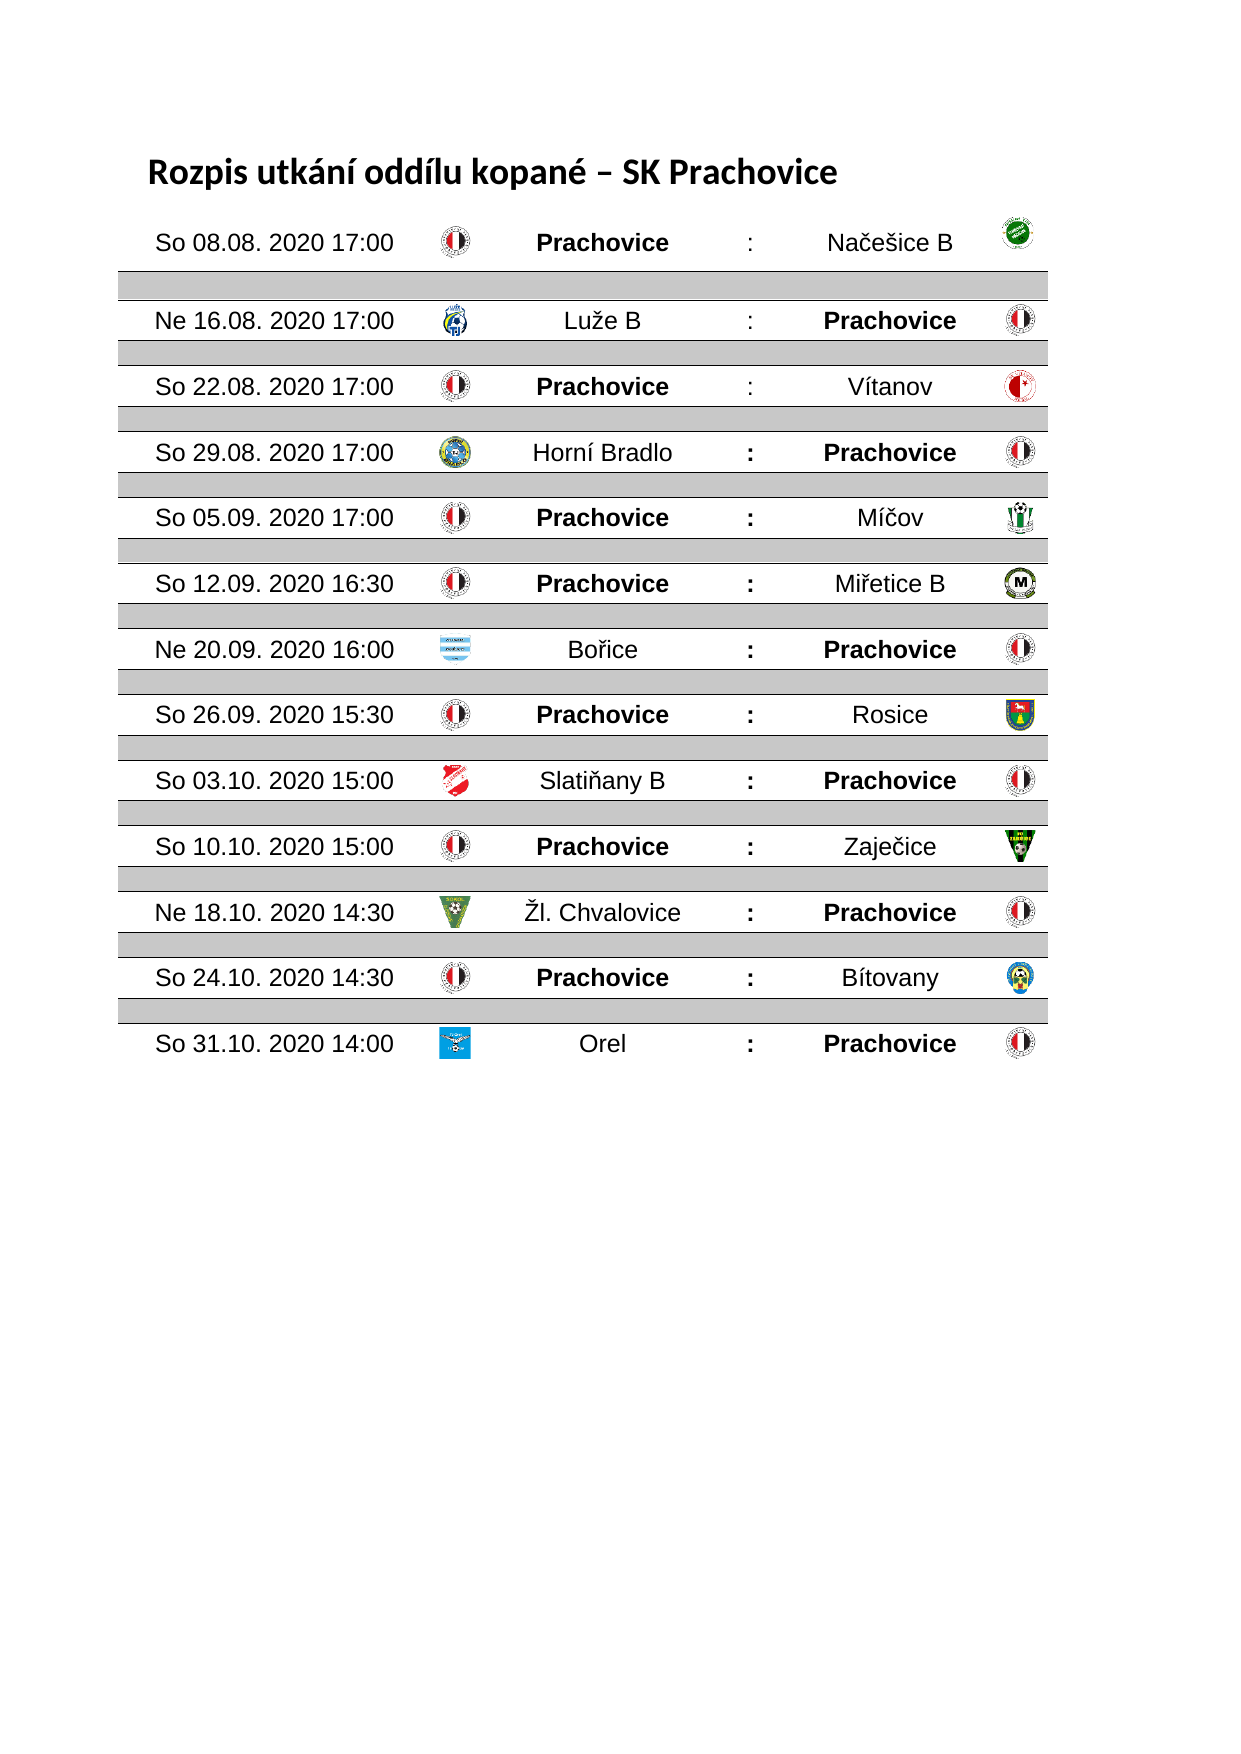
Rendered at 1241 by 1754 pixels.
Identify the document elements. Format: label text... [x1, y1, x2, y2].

table_cell Miřetice B [778, 564, 1002, 603]
picture [439, 765, 471, 797]
table_cell So 29.08. 2020 17:00 [122, 432, 427, 472]
text Rozpis utkání oddílu kopané – SK Prachovice [148, 148, 1093, 193]
table_cell : [722, 761, 778, 800]
table_cell Míčov [778, 498, 1002, 537]
table_cell [427, 958, 483, 997]
picture [1004, 567, 1036, 599]
picture [439, 962, 471, 994]
table_cell Prachovice [483, 564, 722, 603]
table_cell [118, 736, 1048, 760]
table_cell [1038, 958, 1048, 997]
table_header Prachovice [483, 214, 722, 271]
table_cell Ne 20.09. 2020 16:00 [122, 629, 427, 669]
table_cell [118, 539, 1048, 562]
table_cell : [722, 695, 778, 734]
table_cell [1002, 629, 1038, 669]
picture [1004, 502, 1036, 534]
table_header [427, 214, 483, 271]
table_header So 08.08. 2020 17:00 [122, 214, 427, 271]
table_cell Prachovice [778, 432, 1002, 472]
table_cell Prachovice [483, 366, 722, 406]
table_cell So 03.10. 2020 15:00 [122, 761, 427, 800]
picture [1004, 830, 1036, 862]
table_cell [1002, 564, 1038, 603]
table_cell : [722, 958, 778, 997]
table_cell [427, 761, 483, 800]
table_cell : [722, 366, 778, 406]
picture [1004, 962, 1036, 994]
table_cell Slatiňany B [483, 761, 722, 800]
table_cell Prachovice [483, 958, 722, 997]
picture [1004, 1027, 1036, 1059]
picture [1004, 896, 1036, 928]
table_header : [722, 214, 778, 271]
table_cell [1002, 892, 1038, 932]
table_cell [118, 670, 1048, 694]
table_cell : [722, 432, 778, 472]
picture [1004, 370, 1036, 402]
table_cell Orel [483, 1024, 722, 1063]
table_cell Prachovice [778, 629, 1002, 669]
table_cell : [722, 892, 778, 932]
table_cell Horní Bradlo [483, 432, 722, 472]
table_cell : [722, 301, 778, 340]
table_cell Prachovice [778, 1024, 1002, 1063]
picture [439, 502, 471, 534]
picture [439, 699, 471, 731]
picture [1002, 217, 1034, 249]
table_cell [427, 695, 483, 734]
table_cell Bořice [483, 629, 722, 669]
table_cell [118, 867, 1048, 891]
table_cell [427, 629, 483, 669]
table_cell [1038, 761, 1048, 800]
table_cell [118, 407, 1048, 431]
table_cell So 26.09. 2020 15:30 [122, 695, 427, 734]
table_cell So 24.10. 2020 14:30 [122, 958, 427, 997]
table_cell Žl. Chvalovice [483, 892, 722, 932]
picture [439, 226, 471, 258]
table_cell [1002, 826, 1038, 866]
table_cell [1002, 761, 1038, 800]
table_cell : [722, 498, 778, 537]
picture [450, 1037, 467, 1043]
table_cell [1038, 826, 1048, 866]
picture [439, 830, 471, 862]
table_cell [427, 432, 483, 472]
table_cell : [722, 826, 778, 866]
picture [453, 1044, 463, 1051]
table_cell : [722, 1024, 778, 1063]
table_cell [427, 301, 483, 340]
table_cell Luže B [483, 301, 722, 340]
table_cell [427, 826, 483, 866]
table_cell [1002, 1024, 1038, 1063]
picture [439, 304, 471, 336]
table_cell [1038, 498, 1048, 537]
table_cell Ne 18.10. 2020 14:30 [122, 892, 427, 932]
table_cell [118, 801, 1048, 825]
table_header [1002, 214, 1048, 271]
table_cell So 31.10. 2020 14:00 [122, 1024, 427, 1063]
table_cell [1038, 695, 1048, 734]
table_cell Vítanov [778, 366, 1002, 406]
picture [439, 896, 471, 928]
picture [1004, 699, 1036, 731]
picture [439, 567, 471, 599]
table_cell [1002, 498, 1038, 537]
table_cell Zaječice [778, 826, 1002, 866]
table_cell Prachovice [483, 826, 722, 866]
table_cell [118, 341, 1048, 365]
picture [1004, 765, 1036, 797]
table_cell So 10.10. 2020 15:00 [122, 826, 427, 866]
table_cell [427, 564, 483, 603]
table_cell : [722, 564, 778, 603]
picture [439, 436, 471, 468]
table_cell [1038, 1024, 1048, 1063]
table_cell [118, 473, 1048, 497]
table_cell Prachovice [778, 761, 1002, 800]
table_cell Ne 16.08. 2020 17:00 [122, 301, 427, 340]
table_cell [1002, 958, 1038, 997]
table_cell [1002, 301, 1038, 340]
table_cell So 22.08. 2020 17:00 [122, 366, 427, 406]
table_cell [1038, 301, 1048, 340]
table_cell [118, 933, 1048, 957]
table_cell So 12.09. 2020 16:30 [122, 564, 427, 603]
table_cell [427, 498, 483, 537]
table_cell Prachovice [778, 301, 1002, 340]
table_header Načešice B [778, 214, 1002, 271]
picture [439, 633, 471, 665]
table_cell [1038, 366, 1048, 406]
picture [1004, 436, 1036, 468]
table_cell [1002, 695, 1038, 734]
table_cell [1038, 629, 1048, 669]
table_cell [1002, 366, 1038, 406]
table_cell [118, 604, 1048, 628]
table_cell [1038, 564, 1048, 603]
table_cell [427, 892, 483, 932]
table_cell Prachovice [483, 498, 722, 537]
table_cell [1038, 432, 1048, 472]
table_cell [118, 999, 1048, 1023]
table_cell [118, 272, 1048, 299]
table_cell Prachovice [483, 695, 722, 734]
table_cell [427, 1024, 483, 1063]
picture [439, 370, 471, 402]
table_cell : [722, 629, 778, 669]
table_cell [1038, 892, 1048, 932]
table_cell Bítovany [778, 958, 1002, 997]
picture [1004, 633, 1036, 665]
table_cell [1002, 432, 1038, 472]
table_cell [427, 366, 483, 406]
table_cell Rosice [778, 695, 1002, 734]
picture [1004, 304, 1036, 336]
table_cell So 05.09. 2020 17:00 [122, 498, 427, 537]
table_cell Prachovice [778, 892, 1002, 932]
